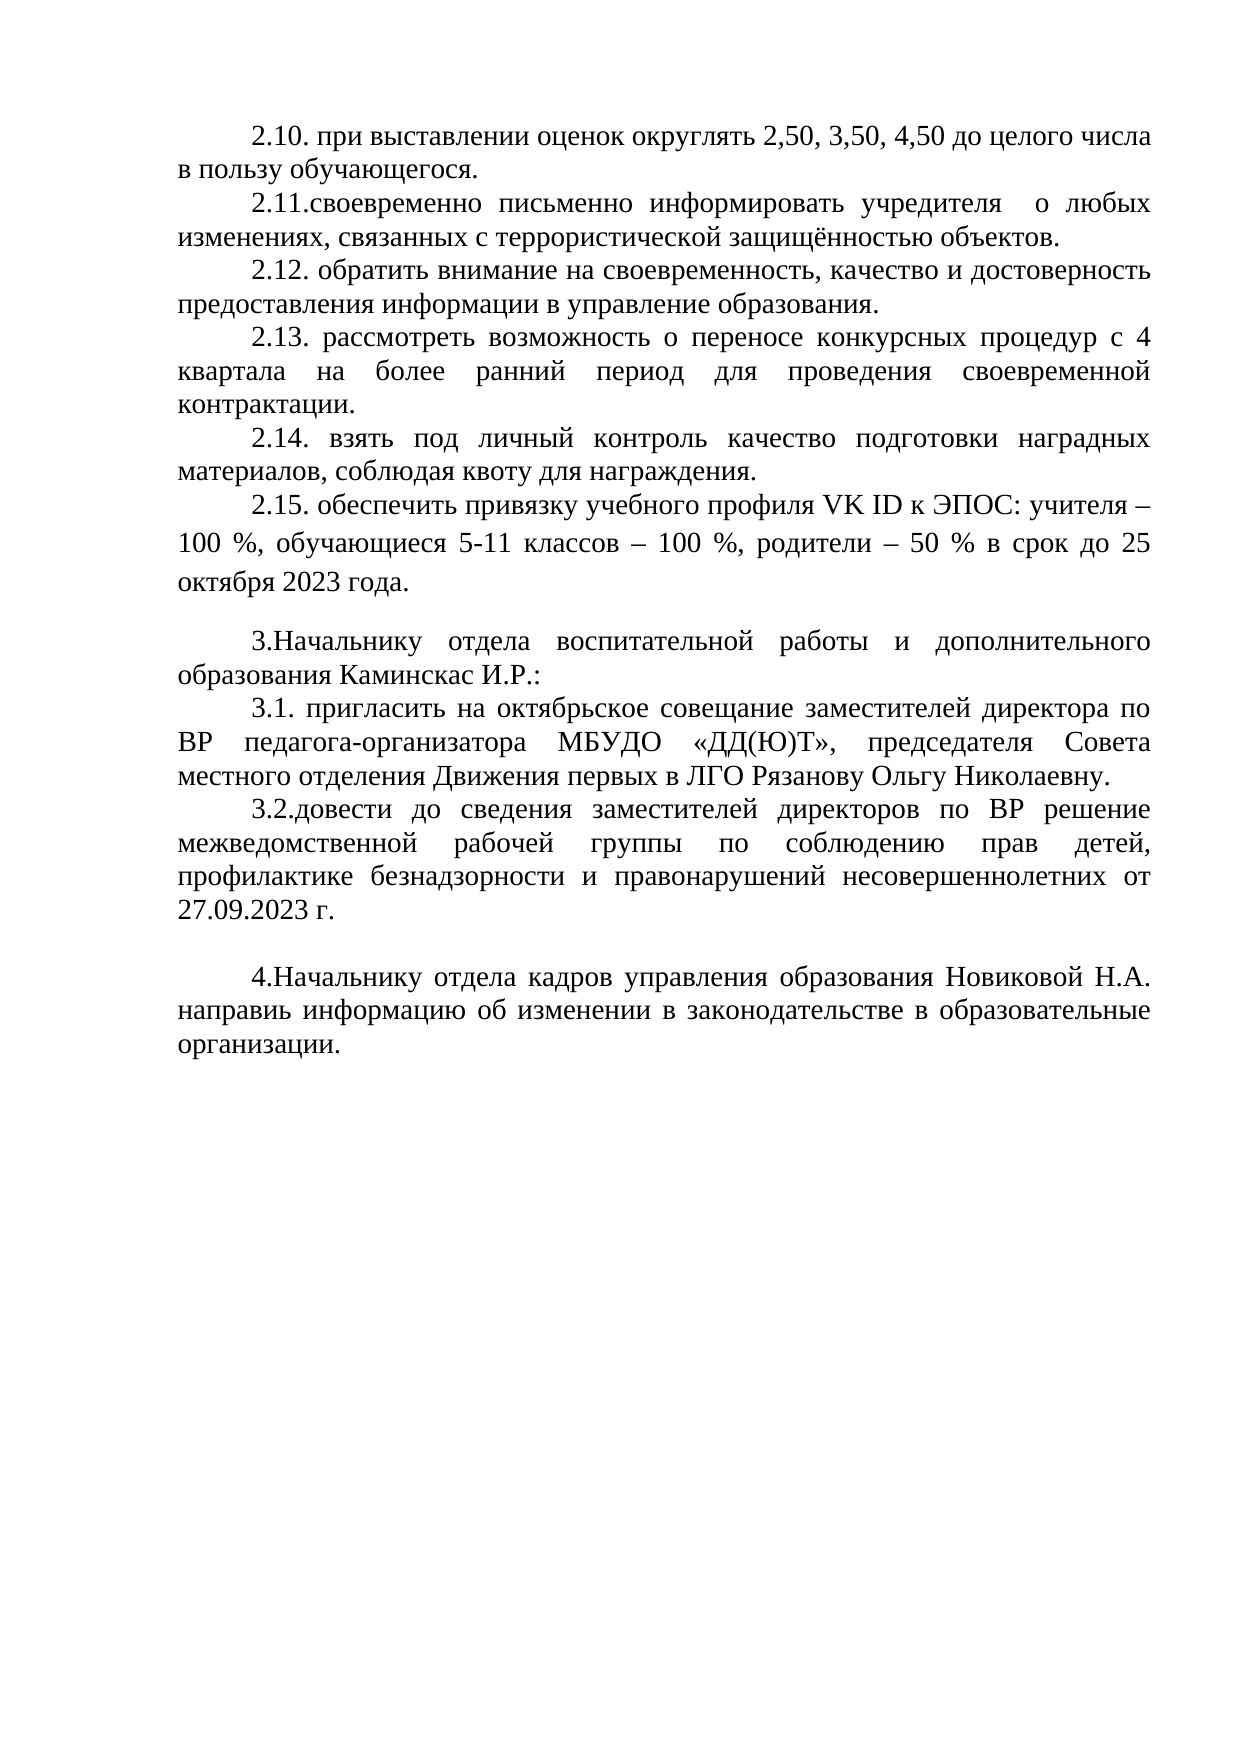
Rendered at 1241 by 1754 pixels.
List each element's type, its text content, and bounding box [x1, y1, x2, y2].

text 2.15. обеспечить привязку учебного профиля VK ID к ЭПОС: учителя – 100 %, обучающиеся 5-11 классов – 100 %, родители – 50 % в срок до 25 октября 2023 года. [177, 487, 1152, 598]
text 2.10. при выставлении оценок округлять 2,50, 3,50, 4,50 до целого числа в пользу обучающегося. [177, 118, 1152, 185]
text 3.1. пригласить на октябрьское совещание заместителей директора по ВР педагога-организатора МБУДО «ДД(Ю)Т», председателя Совета местного отделения Движения первых в ЛГО Рязанову Ольгу Николаевну. [177, 691, 1152, 791]
text 2.13. рассмотреть возможность о переносе конкурсных процедур с 4 квартала на более ранний период для проведения своевременной контрактации. [177, 319, 1152, 420]
text 3.Начальнику отдела воспитательной работы и дополнительного образования Каминскас И.Р.: [177, 623, 1152, 691]
text 3.2.довести до сведения заместителей директоров по ВР решение межведомственной рабочей группы по соблюдению прав детей, профилактике безнадзорности и правонарушений несовершеннолетних от 27.09.2023 г. [177, 791, 1152, 925]
text 2.11.своевременно письменно информировать учредителя о любых изменениях, связанных с террористической защищённостью объектов. [177, 185, 1152, 252]
text 4.Начальнику отдела кадров управления образования Новиковой Н.А. направиь информацию об изменении в законодательстве в образовательные организации. [177, 959, 1152, 1059]
text 2.14. взять под личный контроль качество подготовки наградных материалов, соблюдая квоту для награждения. [177, 420, 1152, 487]
text 2.12. обратить внимание на своевременность, качество и достоверность предоставления информации в управление образования. [177, 252, 1152, 319]
